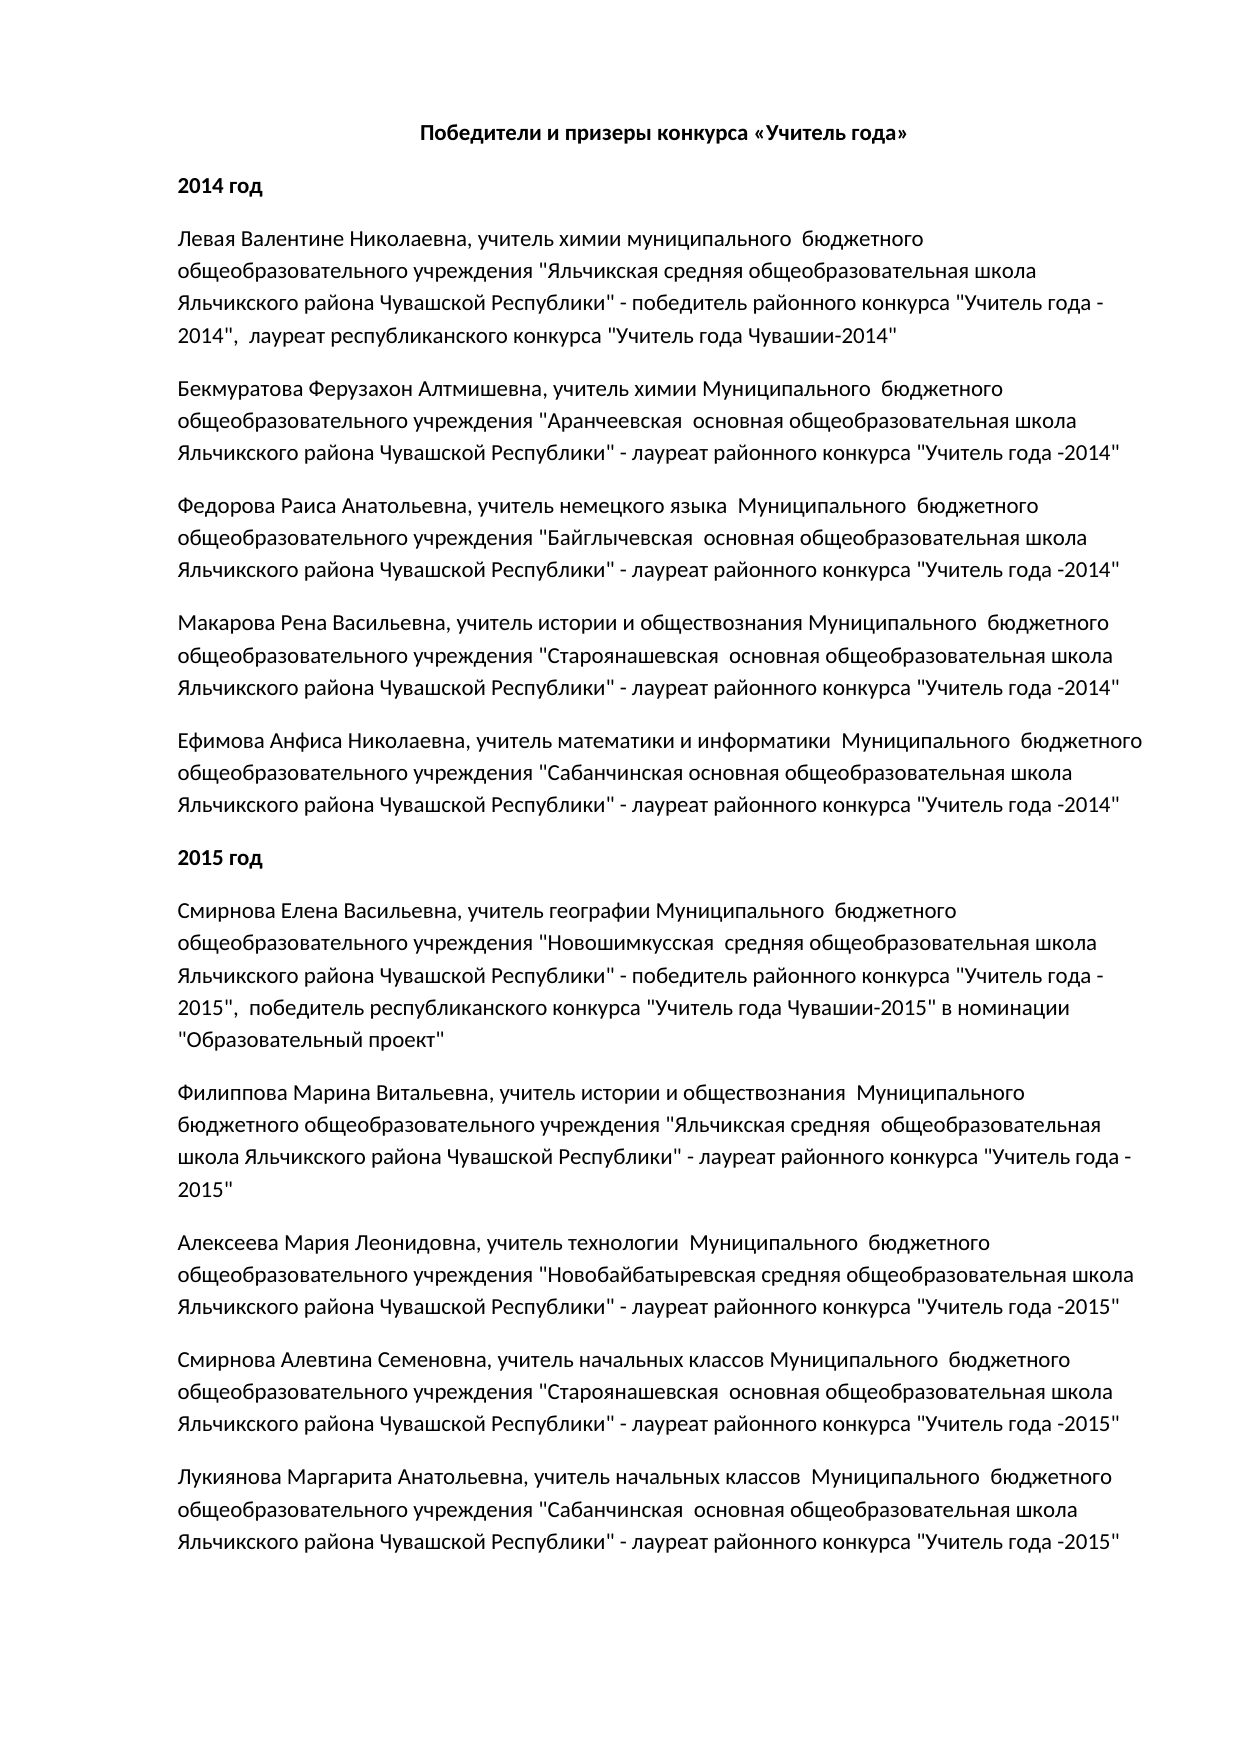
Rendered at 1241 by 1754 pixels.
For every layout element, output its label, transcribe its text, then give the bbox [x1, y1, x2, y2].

text Ефимова Анфиса Николаевна, учитель математики и информатики Муниципального бюджетного общеобразовательного учреждения "Сабанчинская основная общеобразовательная школа Яльчикского района Чувашской Республики" - лауреат районного конкурса "Учитель года -2014" [177, 726, 1152, 818]
text Победители и призеры конкурса «Учитель года» [177, 118, 1152, 146]
text Смирнова Алевтина Семеновна, учитель начальных классов Муниципального бюджетного общеобразовательного учреждения "Староянашевская основная общеобразовательная школа Яльчикского района Чувашской Республики" - лауреат районного конкурса "Учитель года -2015" [177, 1345, 1152, 1437]
text Левая Валентине Николаевна, учитель химии муниципального бюджетного общеобразовательного учреждения "Яльчикская средняя общеобразовательная школа Яльчикского района Чувашской Республики" - победитель районного конкурса "Учитель года -2014", лауреат республиканского конкурса "Учитель года Чувашии-2014" [177, 224, 1152, 349]
text Алексеева Мария Леонидовна, учитель технологии Муниципального бюджетного общеобразовательного учреждения "Новобайбатыревская средняя общеобразовательная школа Яльчикского района Чувашской Республики" - лауреат районного конкурса "Учитель года -2015" [177, 1228, 1152, 1320]
text Макарова Рена Васильевна, учитель истории и обществознания Муниципального бюджетного общеобразовательного учреждения "Староянашевская основная общеобразовательная школа Яльчикского района Чувашской Республики" - лауреат районного конкурса "Учитель года -2014" [177, 608, 1152, 701]
text Бекмуратова Ферузахон Алтмишевна, учитель химии Муниципального бюджетного общеобразовательного учреждения "Аранчеевская основная общеобразовательная школа Яльчикского района Чувашской Республики" - лауреат районного конкурса "Учитель года -2014" [177, 374, 1152, 466]
text 2015 год [177, 843, 1152, 871]
text Филиппова Марина Витальевна, учитель истории и обществознания Муниципального бюджетного общеобразовательного учреждения "Яльчикская средняя общеобразовательная школа Яльчикского района Чувашской Республики" - лауреат районного конкурса "Учитель года -2015" [177, 1078, 1152, 1203]
text 2014 год [177, 171, 1152, 199]
text Лукиянова Маргарита Анатольевна, учитель начальных классов Муниципального бюджетного общеобразовательного учреждения "Сабанчинская основная общеобразовательная школа Яльчикского района Чувашской Республики" - лауреат районного конкурса "Учитель года -2015" [177, 1462, 1152, 1555]
text Федорова Раиса Анатольевна, учитель немецкого языка Муниципального бюджетного общеобразовательного учреждения "Байглычевская основная общеобразовательная школа Яльчикского района Чувашской Республики" - лауреат районного конкурса "Учитель года -2014" [177, 491, 1152, 583]
text Смирнова Елена Васильевна, учитель географии Муниципального бюджетного общеобразовательного учреждения "Новошимкусская средняя общеобразовательная школа Яльчикского района Чувашской Республики" - победитель районного конкурса "Учитель года -2015", победитель республиканского конкурса "Учитель года Чувашии-2015" в номинации "Образовательный проект" [177, 896, 1152, 1053]
